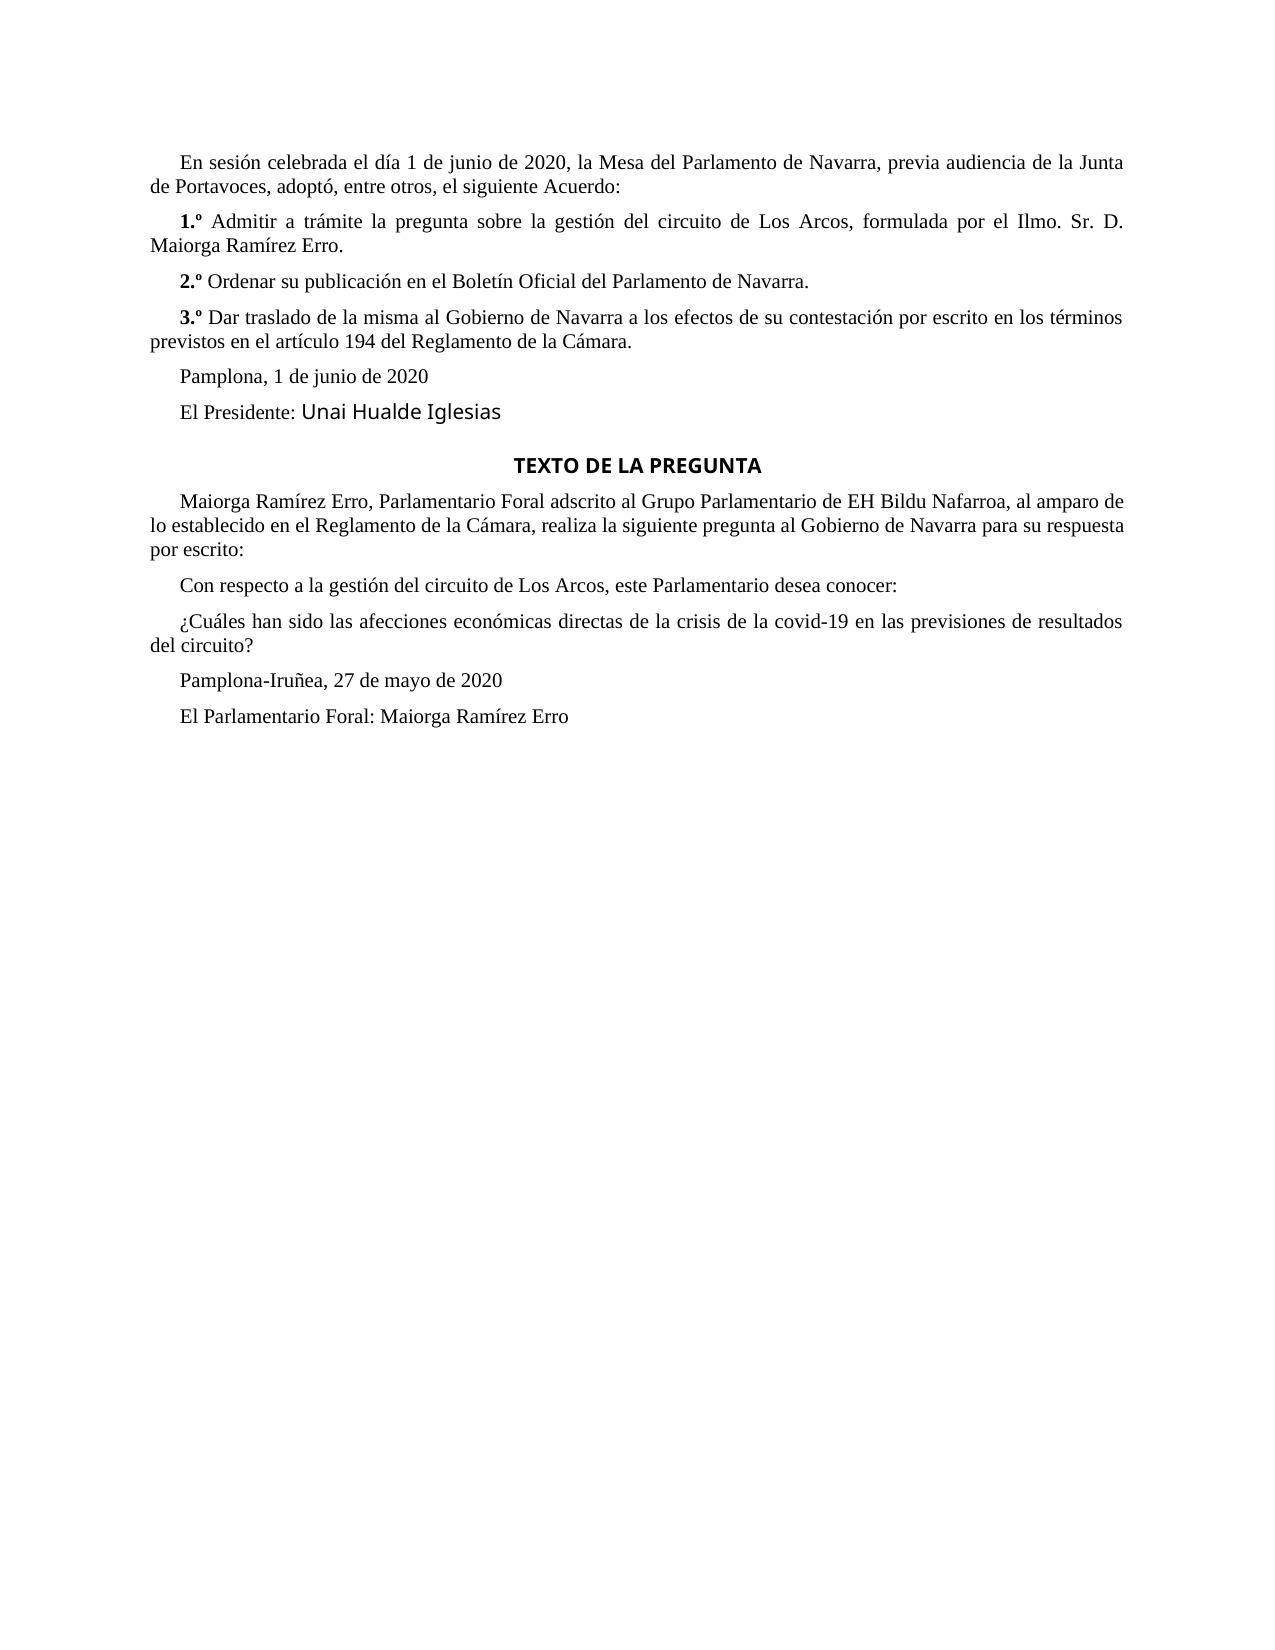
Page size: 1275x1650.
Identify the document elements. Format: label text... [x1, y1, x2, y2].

text 2.º Ordenar su publicación en el Boletín Oficial del Parlamento de Navarra. [150, 269, 1125, 293]
text El Presidente: Unai Hualde Iglesias [150, 401, 1125, 424]
text ¿Cuáles han sido las afecciones económicas directas de la crisis de la covid-19 en las previsiones de resultados del circuito? [150, 609, 1125, 657]
text 3.º Dar traslado de la misma al Gobierno de Navarra a los efectos de su contestación por escrito en los términos previstos en el artículo 194 del Reglamento de la Cámara. [150, 305, 1125, 353]
text Maiorga Ramírez Erro, Parlamentario Foral adscrito al Grupo Parlamentario de EH Bildu Nafarroa, al amparo de lo establecido en el Reglamento de la Cámara, realiza la siguiente pregunta al Gobierno de Navarra para su respuesta por escrito: [150, 490, 1125, 562]
text Pamplona, 1 de junio de 2020 [150, 365, 1125, 389]
text Con respecto a la gestión del circuito de Los Arcos, este Parlamentario desea conocer: [150, 573, 1125, 597]
text El Parlamentario Foral: Maiorga Ramírez Erro [150, 704, 1125, 728]
text TEXTO DE LA PREGUNTA [150, 454, 1125, 478]
text Pamplona-Iruñea, 27 de mayo de 2020 [150, 669, 1125, 693]
text 1.º Admitir a trámite la pregunta sobre la gestión del circuito de Los Arcos, formulada por el Ilmo. Sr. D. Maiorga Ramírez Erro. [150, 210, 1125, 258]
text En sesión celebrada el día 1 de junio de 2020, la Mesa del Parlamento de Navarra, previa audiencia de la Junta de Portavoces, adoptó, entre otros, el siguiente Acuerdo: [150, 150, 1125, 198]
